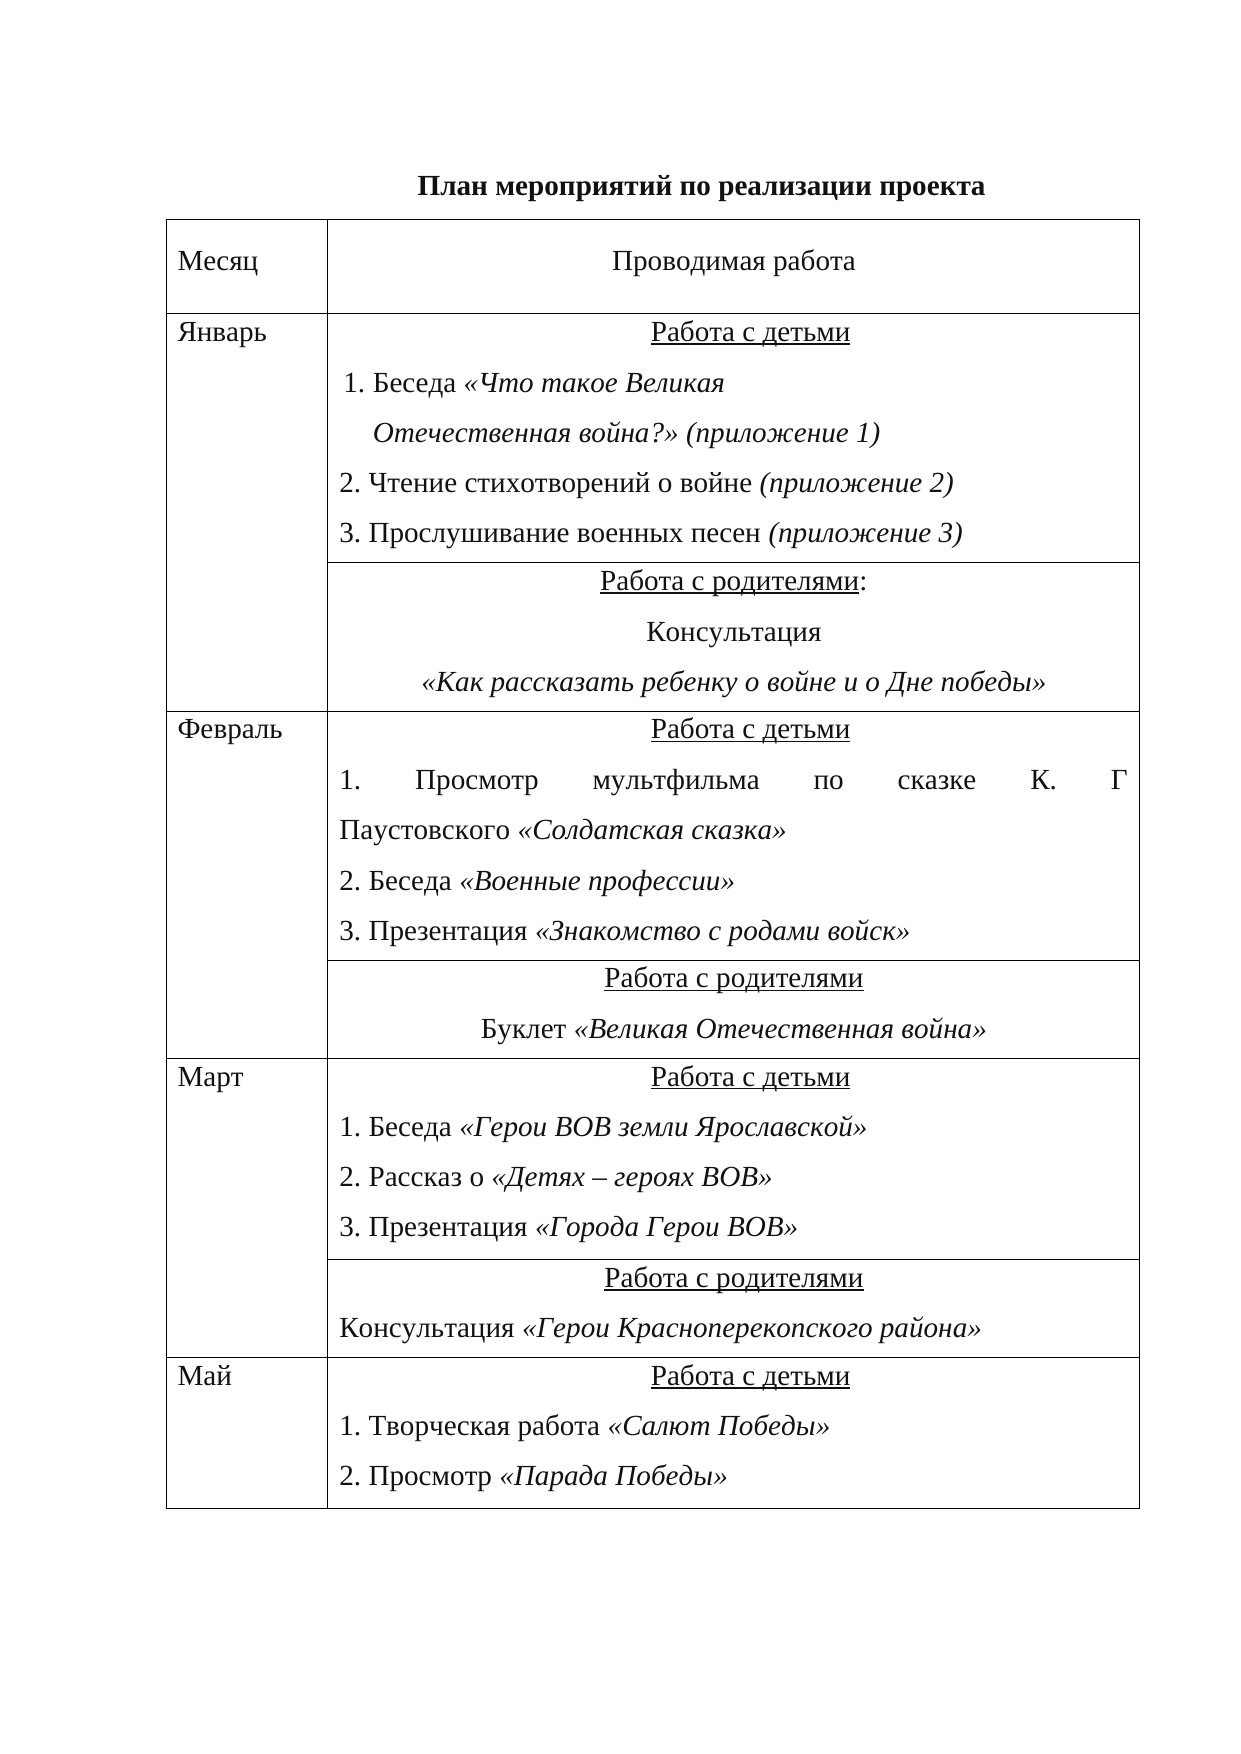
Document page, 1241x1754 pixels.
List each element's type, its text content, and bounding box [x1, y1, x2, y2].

table_cell Работа с родителями Буклет «Великая Отечественная война» [328, 961, 1139, 1058]
table_cell Январь [167, 314, 327, 711]
table_header Месяц [167, 220, 327, 313]
table_cell Февраль [167, 712, 327, 1058]
table_cell Работа с детьми 1. Беседа «Герои ВОВ земли Ярославской» 2. Рассказ о «Детях – героях ВОВ» 3. Презентация «Города Герои ВОВ» [328, 1059, 1139, 1259]
table_header Проводимая работа [328, 220, 1139, 313]
table_cell Работа с детьми 1. Творческая работа «Салют Победы» 2. Просмотр «Парада Победы» [328, 1358, 1139, 1508]
table_cell Работа с родителями: Консультация «Как рассказать ребенку о войне и о Дне победы» [328, 563, 1139, 711]
table_cell Работа с родителями Консультация «Герои Красноперекопского района» [328, 1260, 1139, 1357]
table_cell Март [167, 1059, 327, 1357]
text План мероприятий по реализации проекта [177, 168, 1152, 202]
table_cell Работа с детьми Беседа «Что такое Великая Отечественная война?» (приложение 1) 2. Чтение стихотворений о войне (приложение 2) 3. Прослушивание военных песен (приложение 3) [328, 314, 1139, 562]
table_cell Май [167, 1358, 327, 1508]
table_cell Работа с детьми 1. Просмотр мультфильма по сказке К. Г Паустовского «Солдатская сказка» 2. Беседа «Военные профессии» 3. Презентация «Знакомство с родами войск» [328, 712, 1139, 959]
